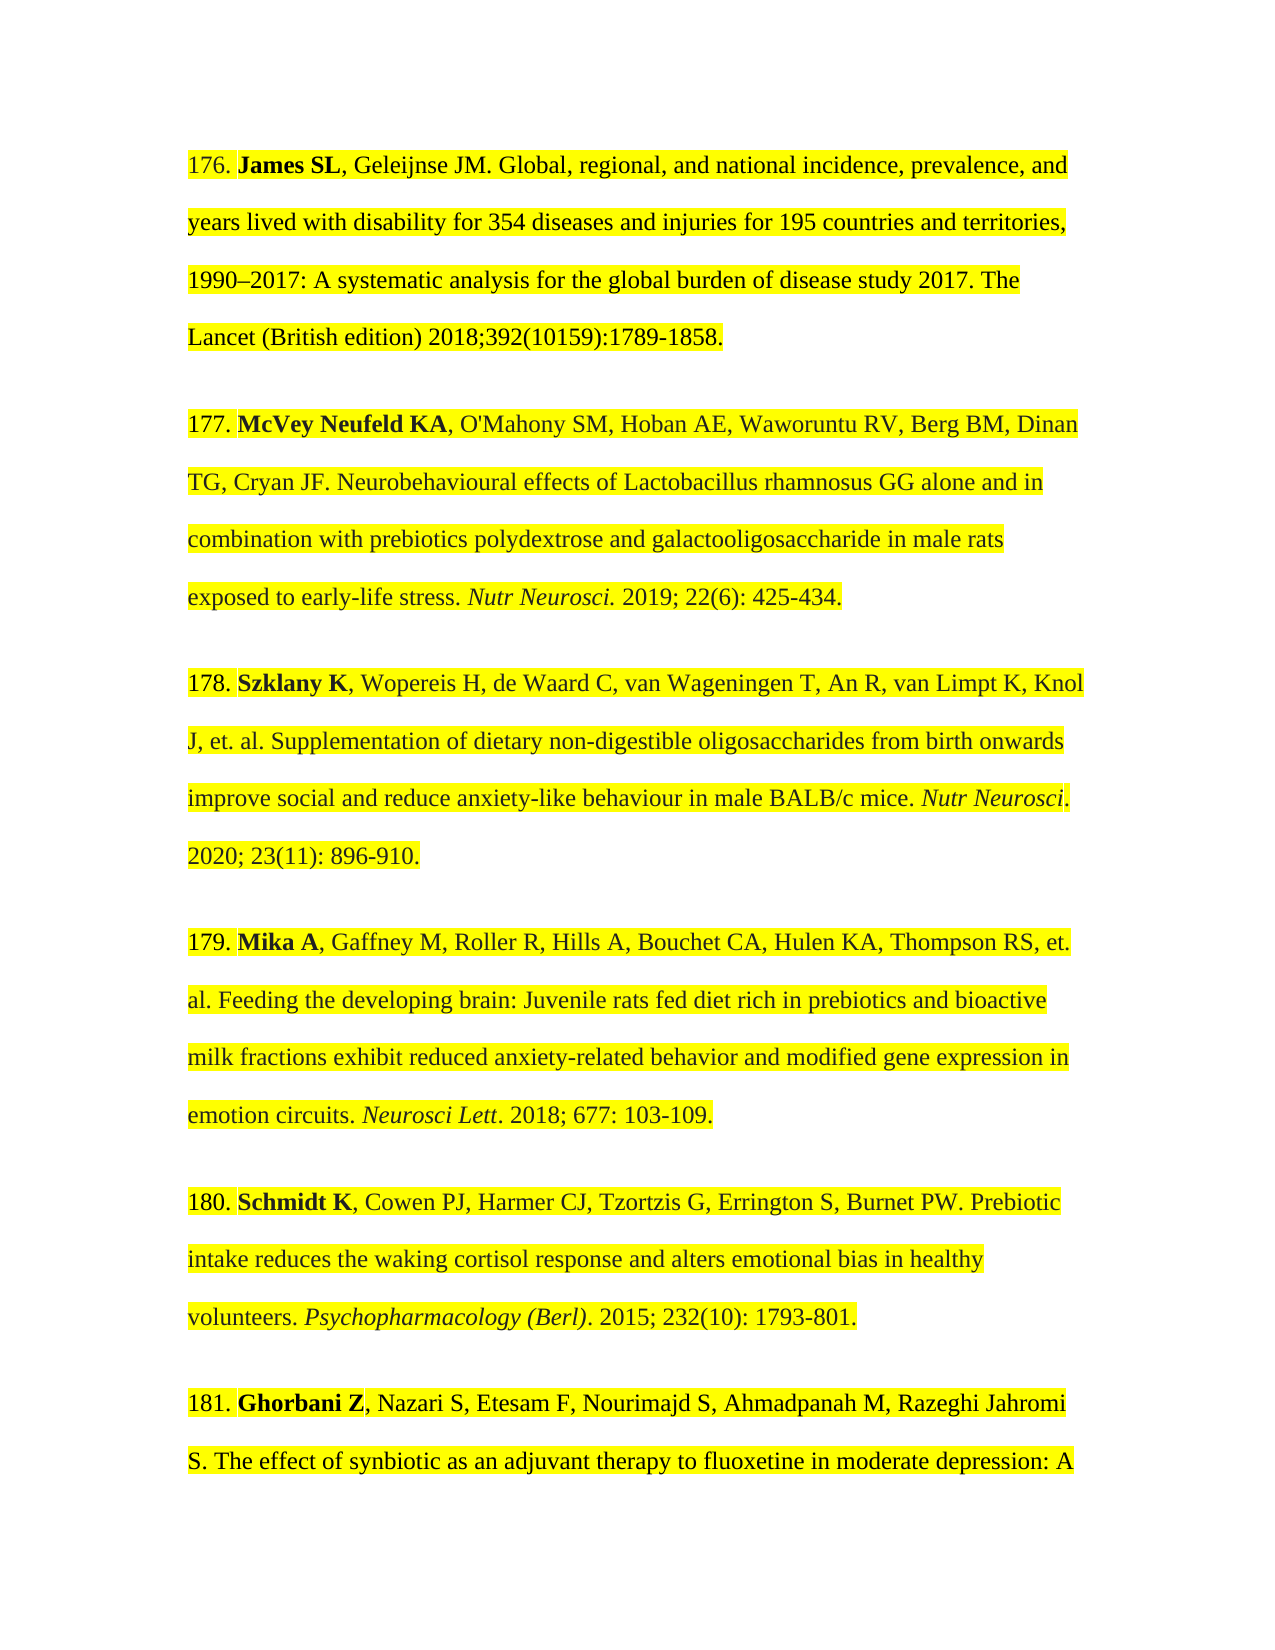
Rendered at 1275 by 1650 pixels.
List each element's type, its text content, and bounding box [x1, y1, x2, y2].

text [187, 1388, 1087, 1474]
text 177. McVey Neufeld KA, O'Mahony SM, Hoban AE, Waworuntu RV, Berg BM, Dinan TG, Cryan JF. Neurobehavioural effects of Lactobacillus rhamnosus GG alone and in combination with prebiotics polydextrose and galactooligosaccharide in male rats exposed to early-life stress. Nutr Neurosci. 2019; 22(6): 425-434. [187, 409, 1087, 610]
text 180. Schmidt K, Cowen PJ, Harmer CJ, Tzortzis G, Errington S, Burnet PW. Prebiotic intake reduces the waking cortisol response and alters emotional bias in healthy volunteers. Psychopharmacology (Berl). 2015; 232(10): 1793-801. [187, 1187, 1087, 1330]
text 176. James SL, Geleijnse JM. Global, regional, and national incidence, prevalence, and years lived with disability for 354 diseases and injuries for 195 countries and territories, 1990–2017: A systematic analysis for the global burden of disease study 2017. The Lancet (British edition) 2018;392(10159):1789-1858. [187, 150, 1087, 351]
text 179. Mika A, Gaffney M, Roller R, Hills A, Bouchet CA, Hulen KA, Thompson RS, et. al. Feeding the developing brain: Juvenile rats fed diet rich in prebiotics and bioactive milk fractions exhibit reduced anxiety-related behavior and modified gene expression in emotion circuits. Neurosci Lett. 2018; 677: 103-109. [187, 927, 1087, 1129]
text 178. Szklany K, Wopereis H, de Waard C, van Wageningen T, An R, van Limpt K, Knol J, et. al. Supplementation of dietary non-digestible oligosaccharides from birth onwards improve social and reduce anxiety-like behaviour in male BALB/c mice. Nutr Neurosci. 2020; 23(11): 896-910. [187, 668, 1087, 869]
